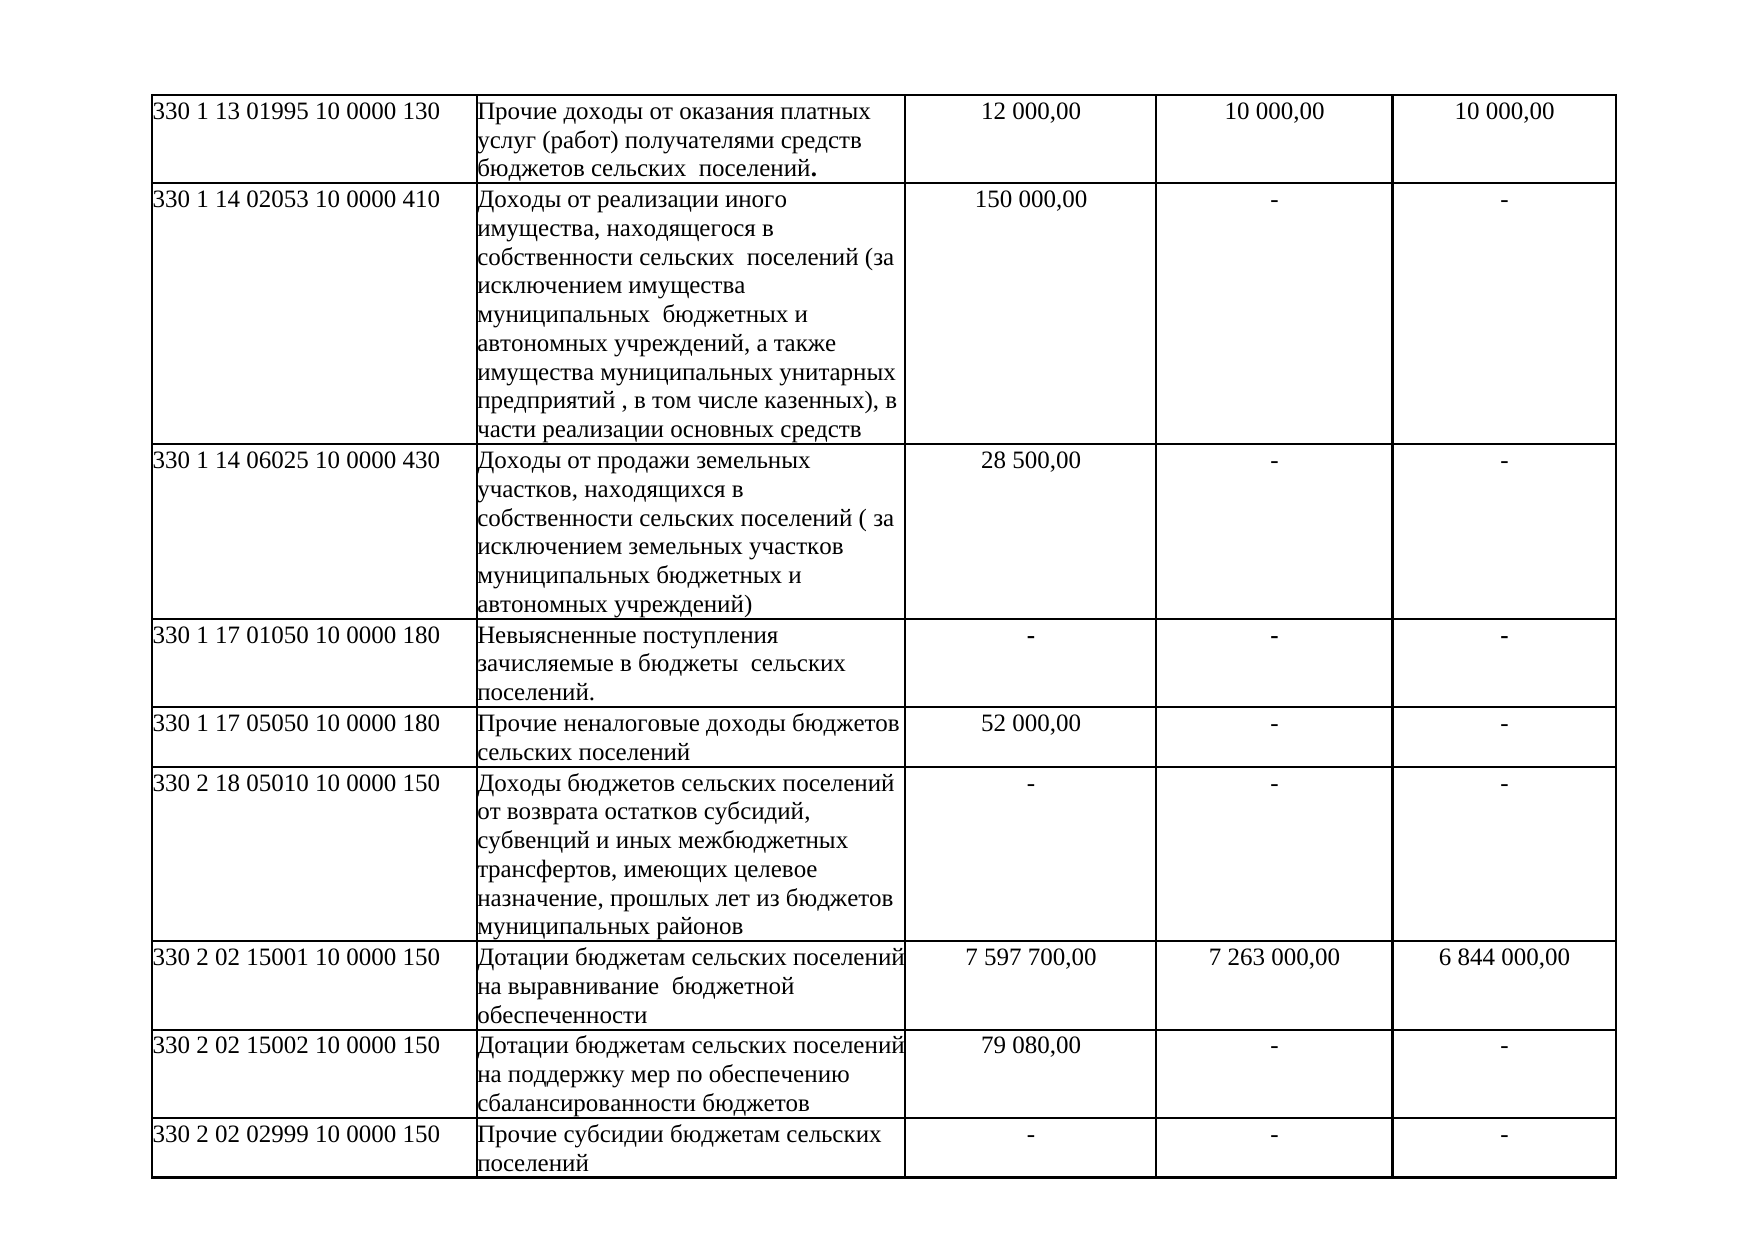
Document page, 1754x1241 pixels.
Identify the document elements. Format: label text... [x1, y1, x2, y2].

table_cell Дотации бюджетам сельских поселений на поддержку мер по обеспечению сбалансированности бюджетов [478, 1031, 904, 1117]
table_cell Доходы от реализации иного имущества, находящегося в собственности сельских поселений (за исключением имущества муниципальных бюджетных и автономных учреждений, а также имущества муниципальных унитарных предприятий , в том числе казенных), в части реализации основных средств [478, 184, 904, 443]
table_cell - [1394, 1119, 1615, 1176]
table_cell - [1157, 768, 1391, 940]
table_cell - [1157, 620, 1391, 706]
table_cell 330 1 13 01995 10 0000 130 [153, 96, 476, 182]
table_cell 10 000,00 [1157, 96, 1391, 182]
table_cell 7 597 700,00 [906, 942, 1155, 1028]
table_cell - [1157, 1031, 1391, 1117]
table_cell - [1394, 708, 1615, 766]
table_cell - [1157, 445, 1391, 618]
table_cell - [1394, 184, 1615, 443]
table_cell Дотации бюджетам сельских поселений на выравнивание бюджетной обеспеченности [478, 942, 904, 1028]
table_cell - [1157, 708, 1391, 766]
table_cell 150 000,00 [906, 184, 1155, 443]
table_cell 10 000,00 [1394, 96, 1615, 182]
table_cell Прочие субсидии бюджетам сельских поселений [478, 1119, 904, 1176]
table_cell 28 500,00 [906, 445, 1155, 618]
table_cell 12 000,00 [906, 96, 1155, 182]
table_cell Прочие неналоговые доходы бюджетов сельских поселений [478, 708, 904, 766]
table_cell - [906, 620, 1155, 706]
table_cell - [1394, 1031, 1615, 1117]
table_cell Прочие доходы от оказания платных услуг (работ) получателями средств бюджетов сельских поселений. [478, 96, 904, 182]
table_cell Доходы бюджетов сельских поселений от возврата остатков субсидий, субвенций и иных межбюджетных трансфертов, имеющих целевое назначение, прошлых лет из бюджетов муниципальных районов [478, 768, 904, 940]
table_cell 6 844 000,00 [1394, 942, 1615, 1028]
table_cell 79 080,00 [906, 1031, 1155, 1117]
table_cell 7 263 000,00 [1157, 942, 1391, 1028]
table_cell - [1394, 768, 1615, 940]
table_cell Невыясненные поступления зачисляемые в бюджеты сельских поселений. [478, 620, 904, 706]
table_cell 330 2 18 05010 10 0000 150 [153, 768, 476, 940]
table_cell - [906, 1119, 1155, 1176]
table_cell 330 1 14 06025 10 0000 430 [153, 445, 476, 618]
table_cell - [1157, 184, 1391, 443]
table_cell - [1394, 445, 1615, 618]
table_cell 330 2 02 15001 10 0000 150 [153, 942, 476, 1028]
table_cell - [1394, 620, 1615, 706]
table_cell Доходы от продажи земельных участков, находящихся в собственности сельских поселений ( за исключением земельных участков муниципальных бюджетных и автономных учреждений) [478, 445, 904, 618]
table_cell 330 1 17 05050 10 0000 180 [153, 708, 476, 766]
table_cell 330 1 17 01050 10 0000 180 [153, 620, 476, 706]
table_cell 330 2 02 15002 10 0000 150 [153, 1031, 476, 1117]
table_cell 330 1 14 02053 10 0000 410 [153, 184, 476, 443]
table_cell 330 2 02 02999 10 0000 150 [153, 1119, 476, 1176]
table_cell 52 000,00 [906, 708, 1155, 766]
table_cell - [1157, 1119, 1391, 1176]
table_cell - [906, 768, 1155, 940]
